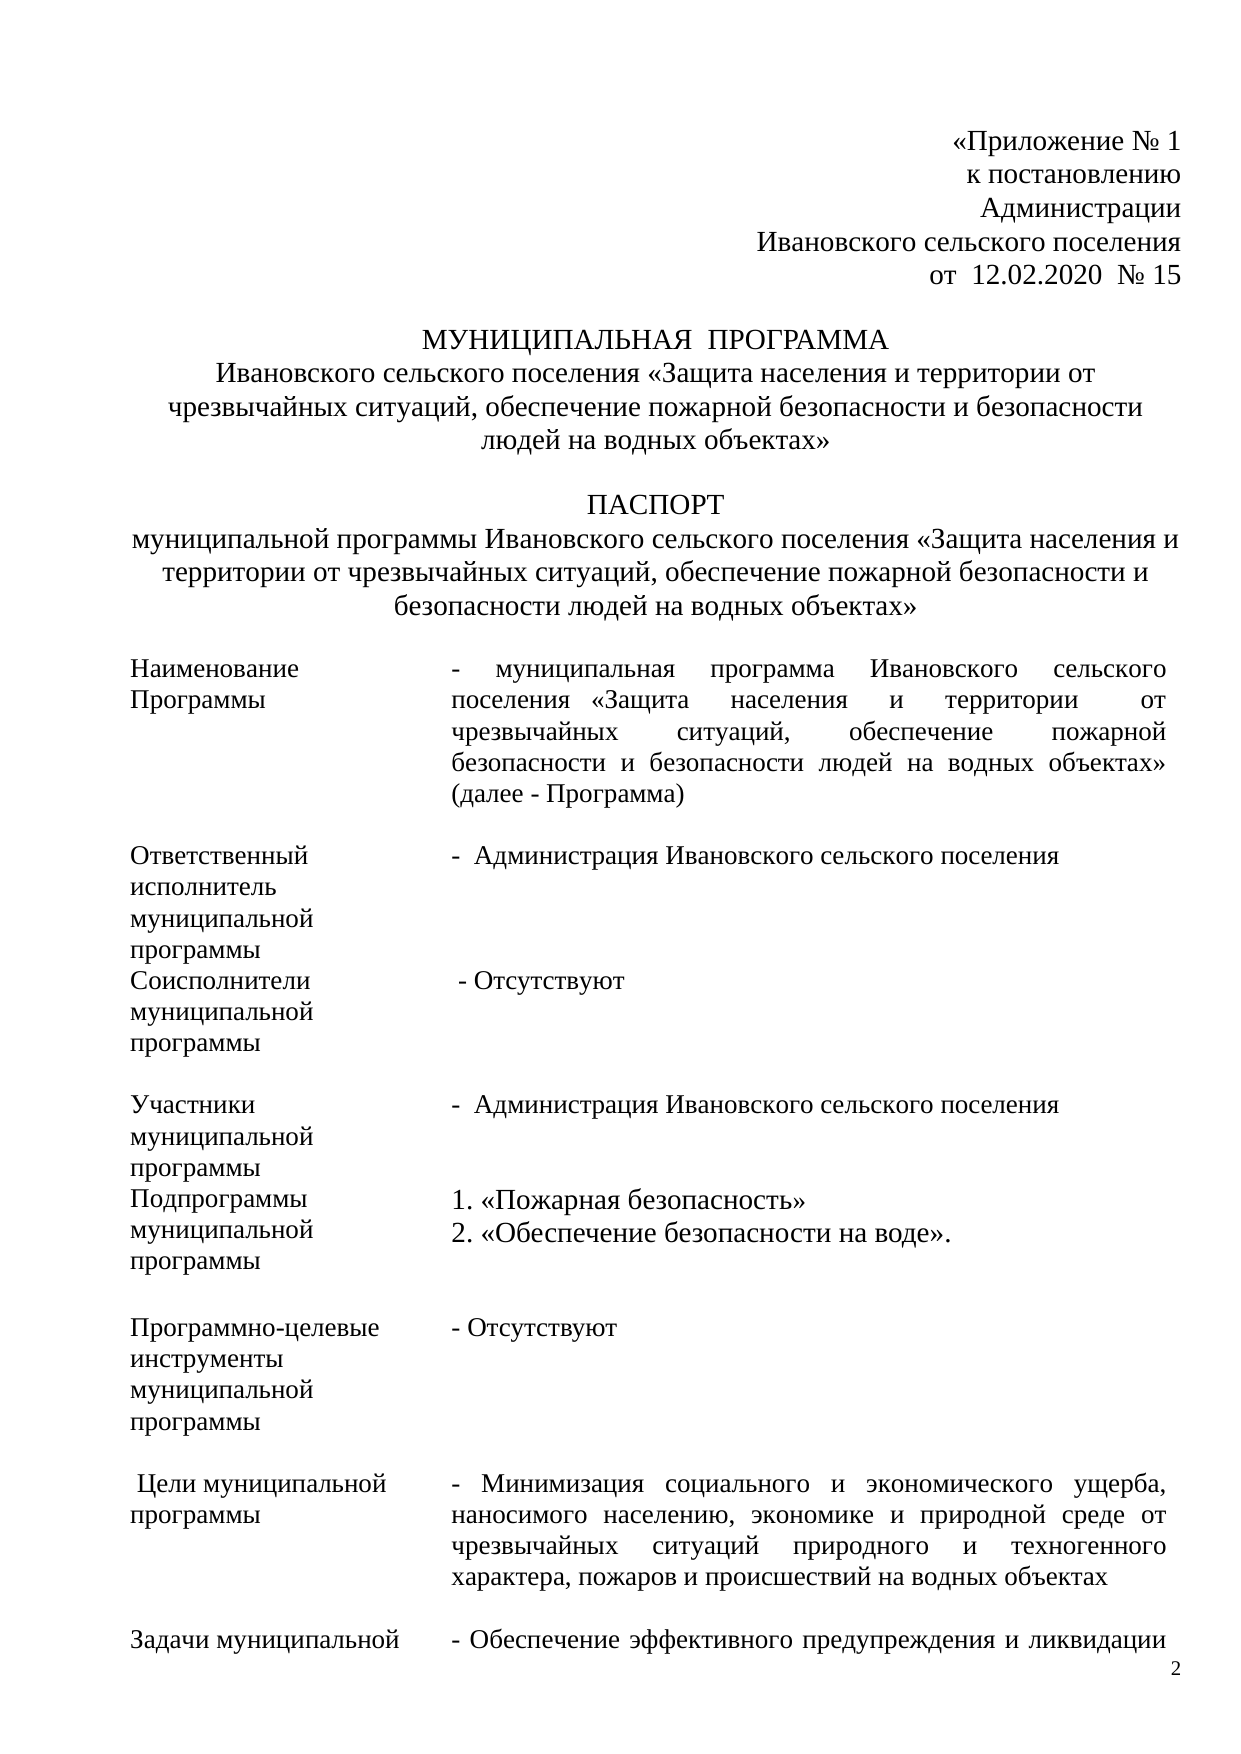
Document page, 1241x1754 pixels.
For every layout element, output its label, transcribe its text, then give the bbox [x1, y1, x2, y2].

table_cell - Администрация Ивановского сельского поселения [440, 1089, 1178, 1182]
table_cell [119, 1623, 440, 1656]
table_cell Ответственный исполнитель муниципальной программы [119, 839, 440, 964]
text Ивановского сельского поселения [130, 224, 1181, 257]
table_cell - Минимизация социального и экономического ущерба, наносимого населению, экономике и природной среде от чрезвычайных ситуаций природного и техногенного характера, пожаров и происшествий на водных объектах [440, 1467, 1178, 1623]
table_cell - Отсутствуют [440, 964, 1178, 1088]
table_cell Цели муниципальной программы [119, 1467, 440, 1623]
table_cell Подпрограммы муниципальной программы [119, 1182, 440, 1311]
table_header - муниципальная программа Ивановского сельского поселения «Защита населения и территории от чрезвычайных ситуаций, обеспечение пожарной безопасности и безопасности людей на водных объектах» (далее - Программа) [440, 653, 1178, 839]
text «Приложение № 1 [130, 123, 1181, 157]
table_cell 1. «Пожарная безопасность» 2. «Обеспечение безопасности на воде». [440, 1182, 1178, 1311]
text Ивановского сельского поселения «Защита населения и территории от чрезвычайных ситуаций, обеспечение пожарной безопасности и безопасности людей на водных объектах» [130, 355, 1181, 456]
text Администрации [130, 190, 1181, 224]
table_header Наименование Программы [119, 653, 440, 839]
text МУНИЦИПАЛЬНАЯ ПРОГРАММА [130, 322, 1181, 355]
text к постановлению [130, 157, 1181, 190]
text муниципальной программы Ивановского сельского поселения «Защита населения и территории от чрезвычайных ситуаций, обеспечение пожарной безопасности и безопасности людей на водных объектах» [130, 521, 1181, 621]
table_cell Программно-целевые инструменты муниципальной программы [119, 1311, 440, 1467]
table_cell - Отсутствуют [440, 1311, 1178, 1467]
table_cell Участники муниципальной программы [119, 1089, 440, 1182]
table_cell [440, 1623, 1178, 1656]
text ПАСПОРТ [130, 487, 1181, 521]
text от 12.02.2020 № 15 [130, 257, 1181, 291]
table_cell Соисполнители муниципальной программы [119, 964, 440, 1088]
table_cell - Администрация Ивановского сельского поселения [440, 839, 1178, 964]
